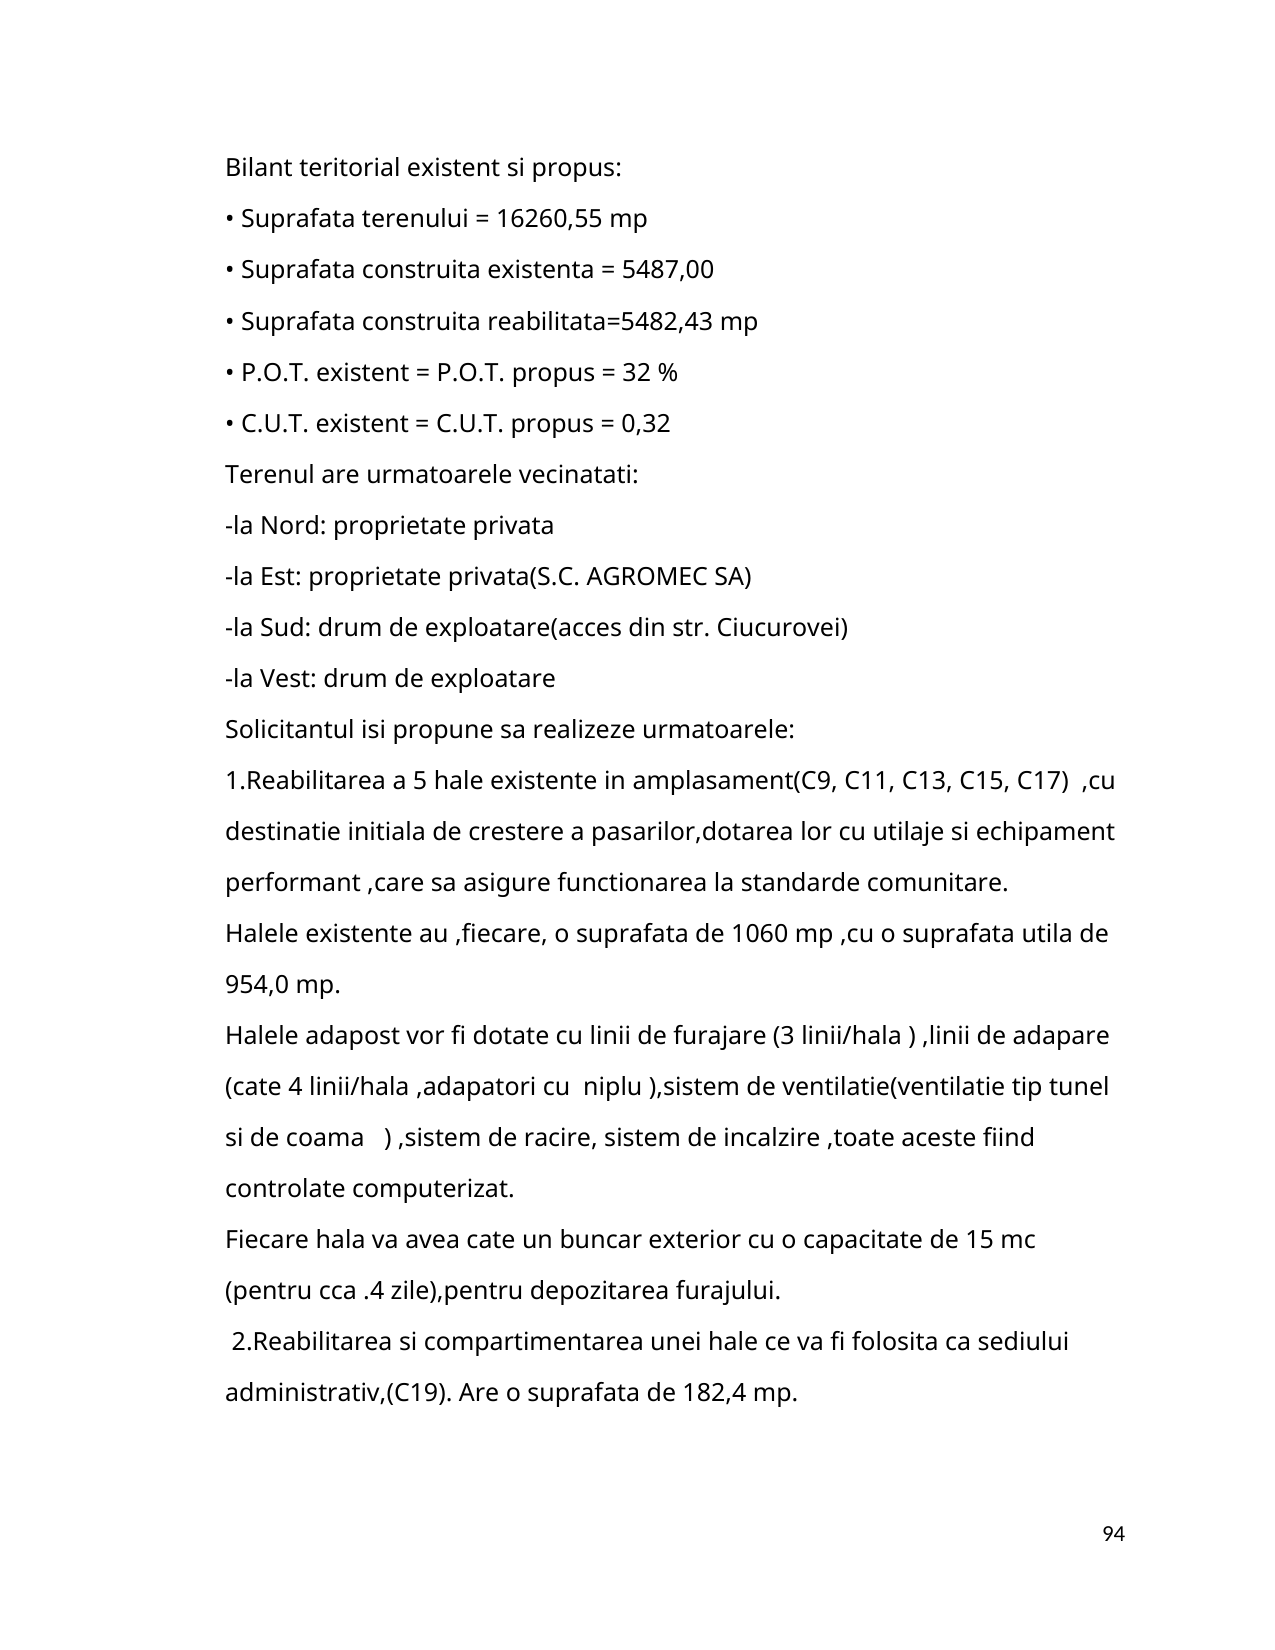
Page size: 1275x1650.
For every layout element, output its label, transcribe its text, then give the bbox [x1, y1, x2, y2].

list Halele adapost vor fi dotate cu linii de furajare (3 linii/hala ) ,linii de adapare (cate 4 linii/hala ,adapatori cu niplu ),sistem de ventilatie(ventilatie tip tunel si de coama ) ,sistem de racire, sistem de incalzire ,toate aceste fiind controlate computerizat. [225, 1018, 1125, 1205]
list Halele existente au ,fiecare, o suprafata de 1060 mp ,cu o suprafata utila de 954,0 mp. [225, 916, 1125, 1001]
list Terenul are urmatoarele vecinatati: [225, 456, 1125, 490]
list Bilant teritorial existent si propus: [225, 150, 1125, 184]
list • Suprafata construita existenta = 5487,00 [225, 252, 1125, 286]
list -la Vest: drum de exploatare [225, 660, 1125, 694]
list -la Est: proprietate privata(S.C. AGROMEC SA) [225, 558, 1125, 592]
list -la Nord: proprietate privata [225, 507, 1125, 541]
list • P.O.T. existent = P.O.T. propus = 32 % [225, 354, 1125, 388]
list -la Sud: drum de exploatare(acces din str. Ciucurovei) [225, 609, 1125, 643]
list 1.Reabilitarea a 5 hale existente in amplasament(C9, C11, C13, C15, C17) ,cu destinatie initiala de crestere a pasarilor,dotarea lor cu utilaje si echipament performant ,care sa asigure functionarea la standarde comunitare. [225, 762, 1125, 899]
list • C.U.T. existent = C.U.T. propus = 0,32 [225, 405, 1125, 439]
list Solicitantul isi propune sa realizeze urmatoarele: [225, 711, 1125, 746]
list • Suprafata terenului = 16260,55 mp [225, 201, 1125, 235]
list 2.Reabilitarea si compartimentarea unei hale ce va fi folosita ca sediului administrativ,(C19). Are o suprafata de 182,4 mp. [225, 1324, 1125, 1409]
list • Suprafata construita reabilitata=5482,43 mp [225, 303, 1125, 337]
list Fiecare hala va avea cate un buncar exterior cu o capacitate de 15 mc (pentru cca .4 zile),pentru depozitarea furajului. [225, 1222, 1125, 1307]
